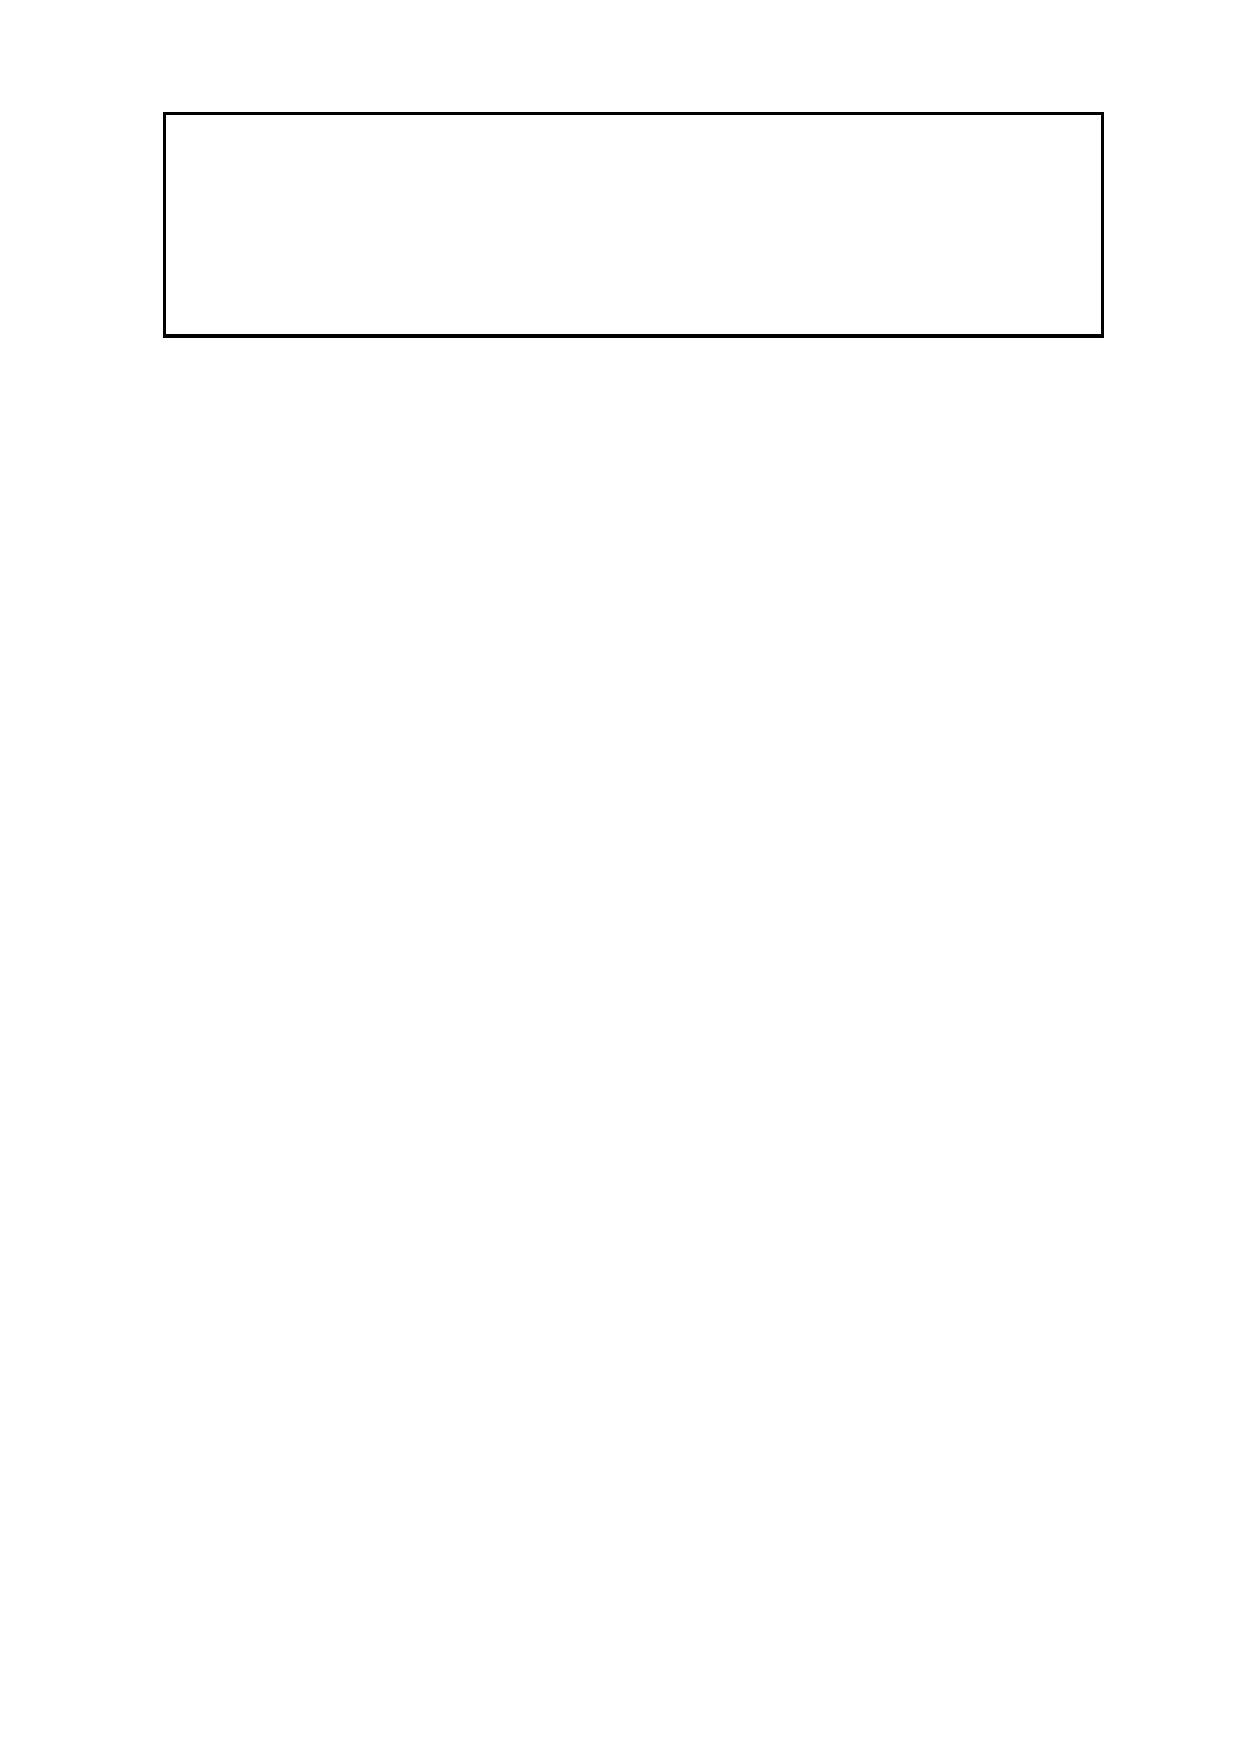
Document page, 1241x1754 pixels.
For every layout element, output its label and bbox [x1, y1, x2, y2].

table_header [166, 115, 1101, 334]
